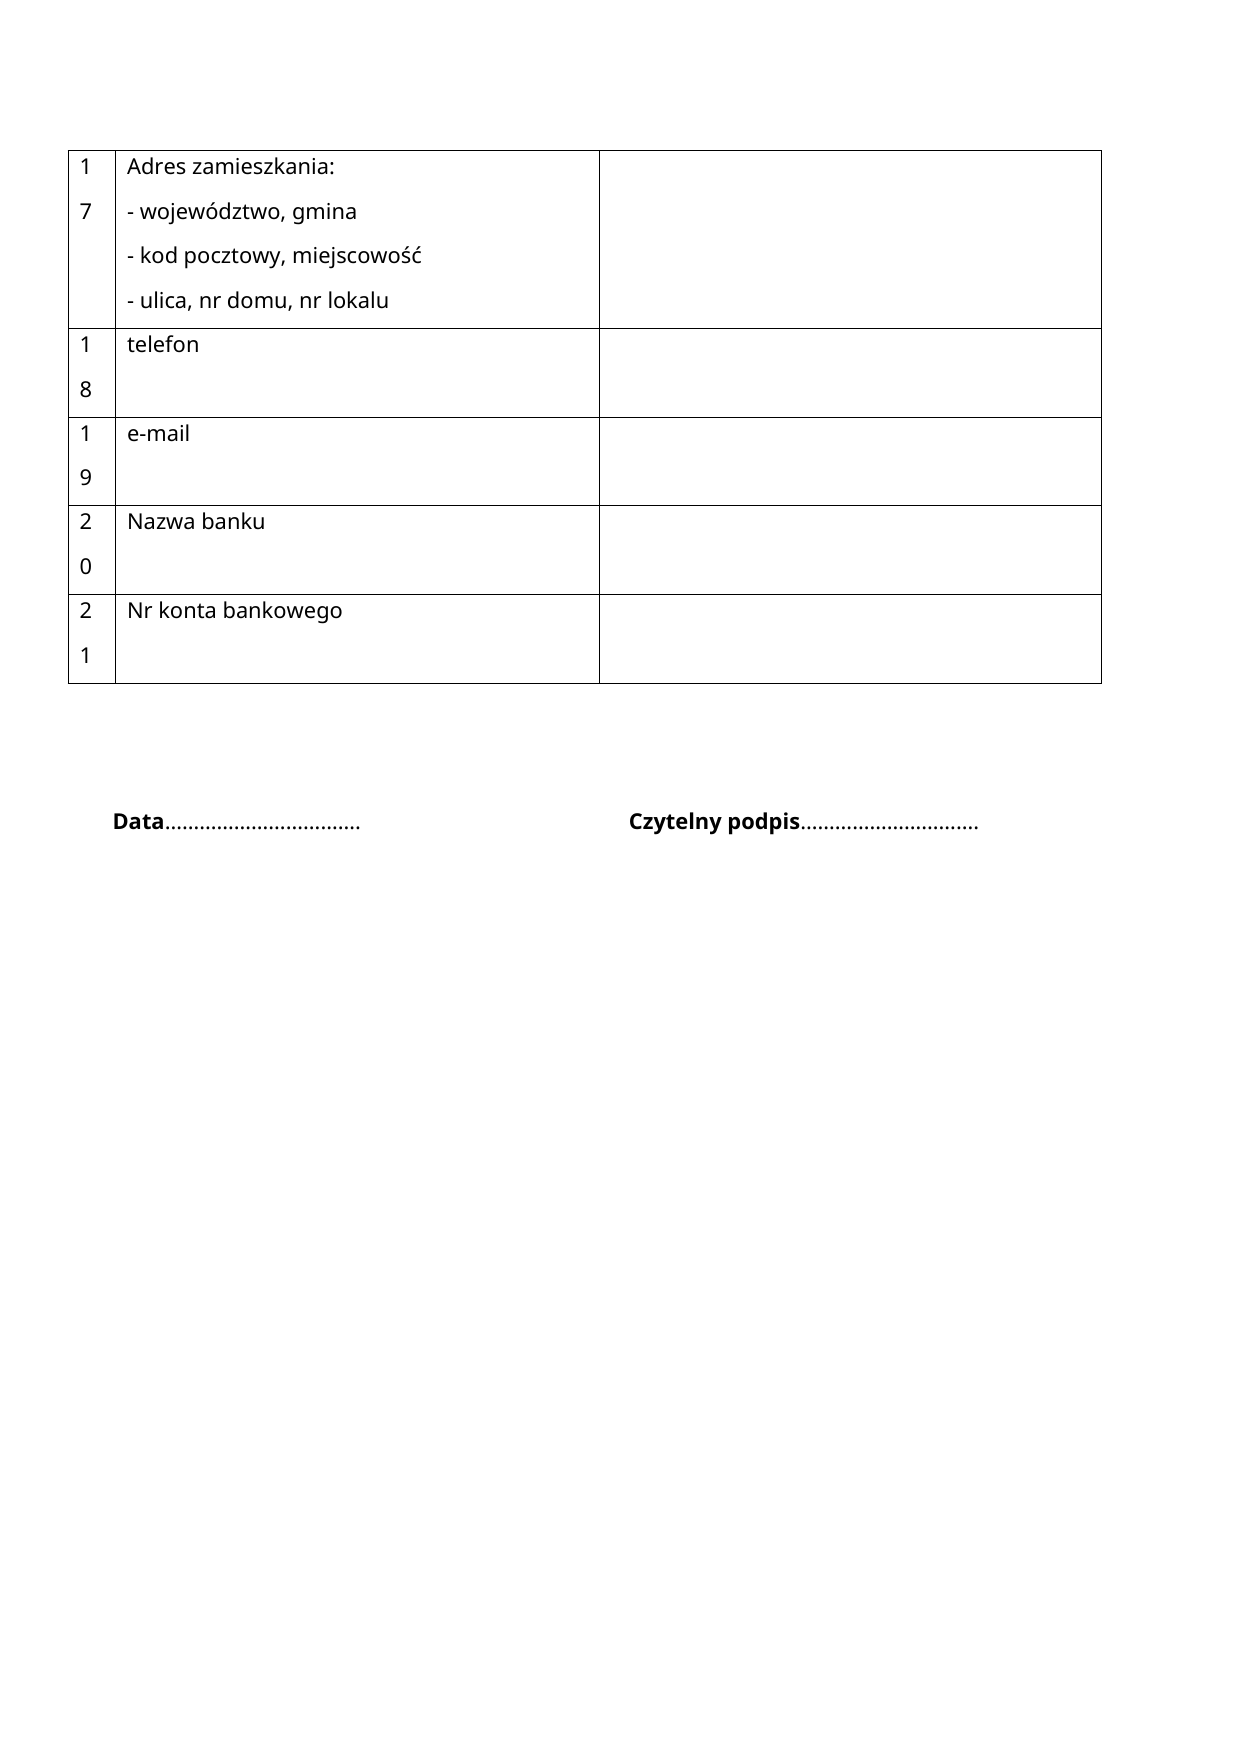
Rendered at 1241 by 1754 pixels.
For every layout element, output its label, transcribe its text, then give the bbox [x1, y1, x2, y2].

table_cell Nazwa banku [116, 506, 599, 594]
table_cell 19 [69, 418, 115, 505]
table_cell e-mail [116, 418, 599, 505]
table_cell Adres zamieszkania: - województwo, gmina - kod pocztowy, miejscowość - ulica, nr domu, nr lokalu [116, 151, 599, 328]
table_cell [600, 151, 1101, 328]
table_cell Nr konta bankowego [116, 595, 599, 683]
text Data……………………………. Czytelny podpis…………………………. [112, 806, 1128, 836]
table_cell [600, 329, 1101, 417]
table_cell [600, 595, 1101, 683]
table_cell 20 [69, 506, 115, 594]
table_cell telefon [116, 329, 599, 417]
table_cell 21 [69, 595, 115, 683]
table_cell [600, 506, 1101, 594]
table_cell [600, 418, 1101, 505]
table_cell 17 [69, 151, 115, 328]
table_cell 18 [69, 329, 115, 417]
